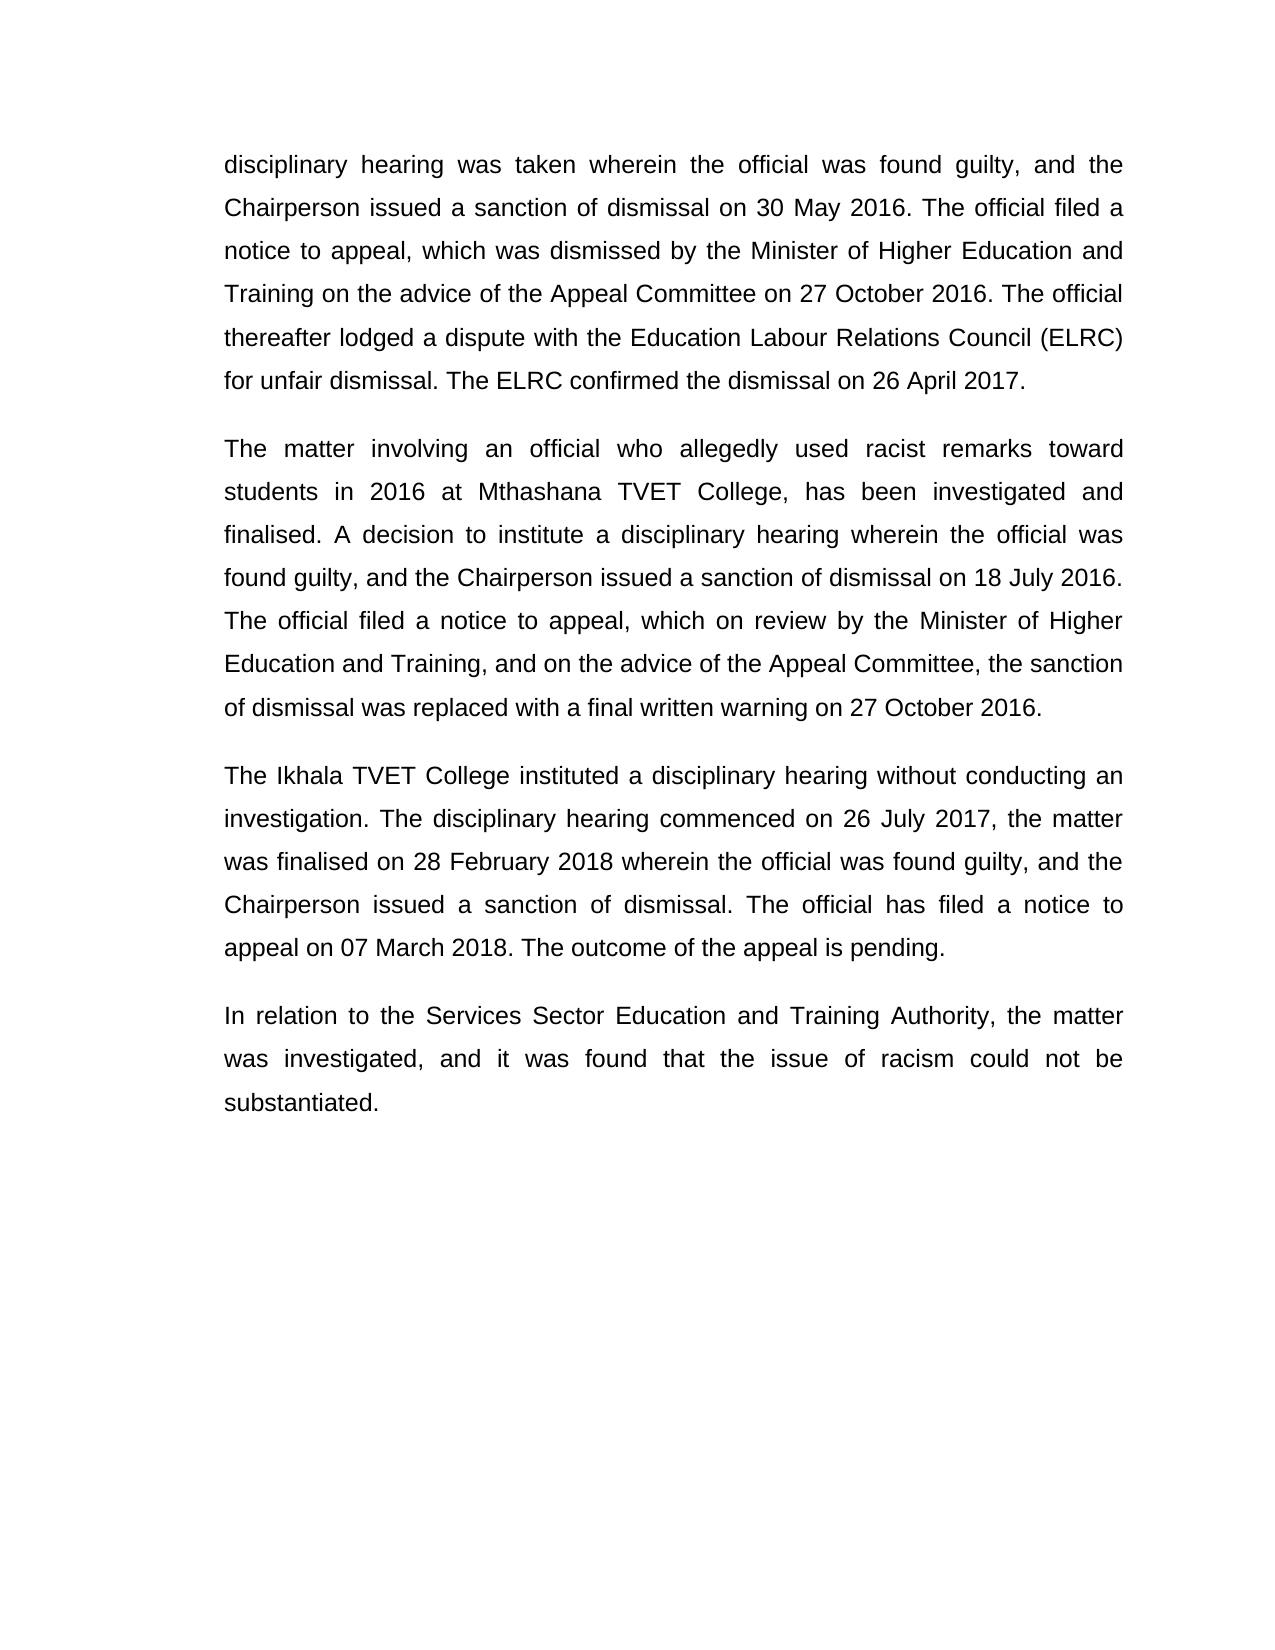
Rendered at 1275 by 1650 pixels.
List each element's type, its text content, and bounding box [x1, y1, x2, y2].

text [224, 150, 1125, 394]
text The Ikhala TVET College instituted a disciplinary hearing without conducting an investigation. The disciplinary hearing commenced on 26 July 2017, the matter was finalised on 28 February 2018 wherein the official was found guilty, and the Chairperson issued a sanction of dismissal. The official has filed a notice to appeal on 07 March 2018. The outcome of the appeal is pending. [224, 761, 1125, 962]
text The matter involving an official who allegedly used racist remarks toward students in 2016 at Mthashana TVET College, has been investigated and finalised. A decision to institute a disciplinary hearing wherein the official was found guilty, and the Chairperson issued a sanction of dismissal on 18 July 2016. The official filed a notice to appeal, which on review by the Minister of Higher Education and Training, and on the advice of the Appeal Committee, the sanction of dismissal was replaced with a final written warning on 27 October 2016. [224, 434, 1125, 721]
text In relation to the Services Sector Education and Training Authority, the matter was investigated, and it was found that the issue of racism could not be substantiated. [224, 1001, 1125, 1116]
